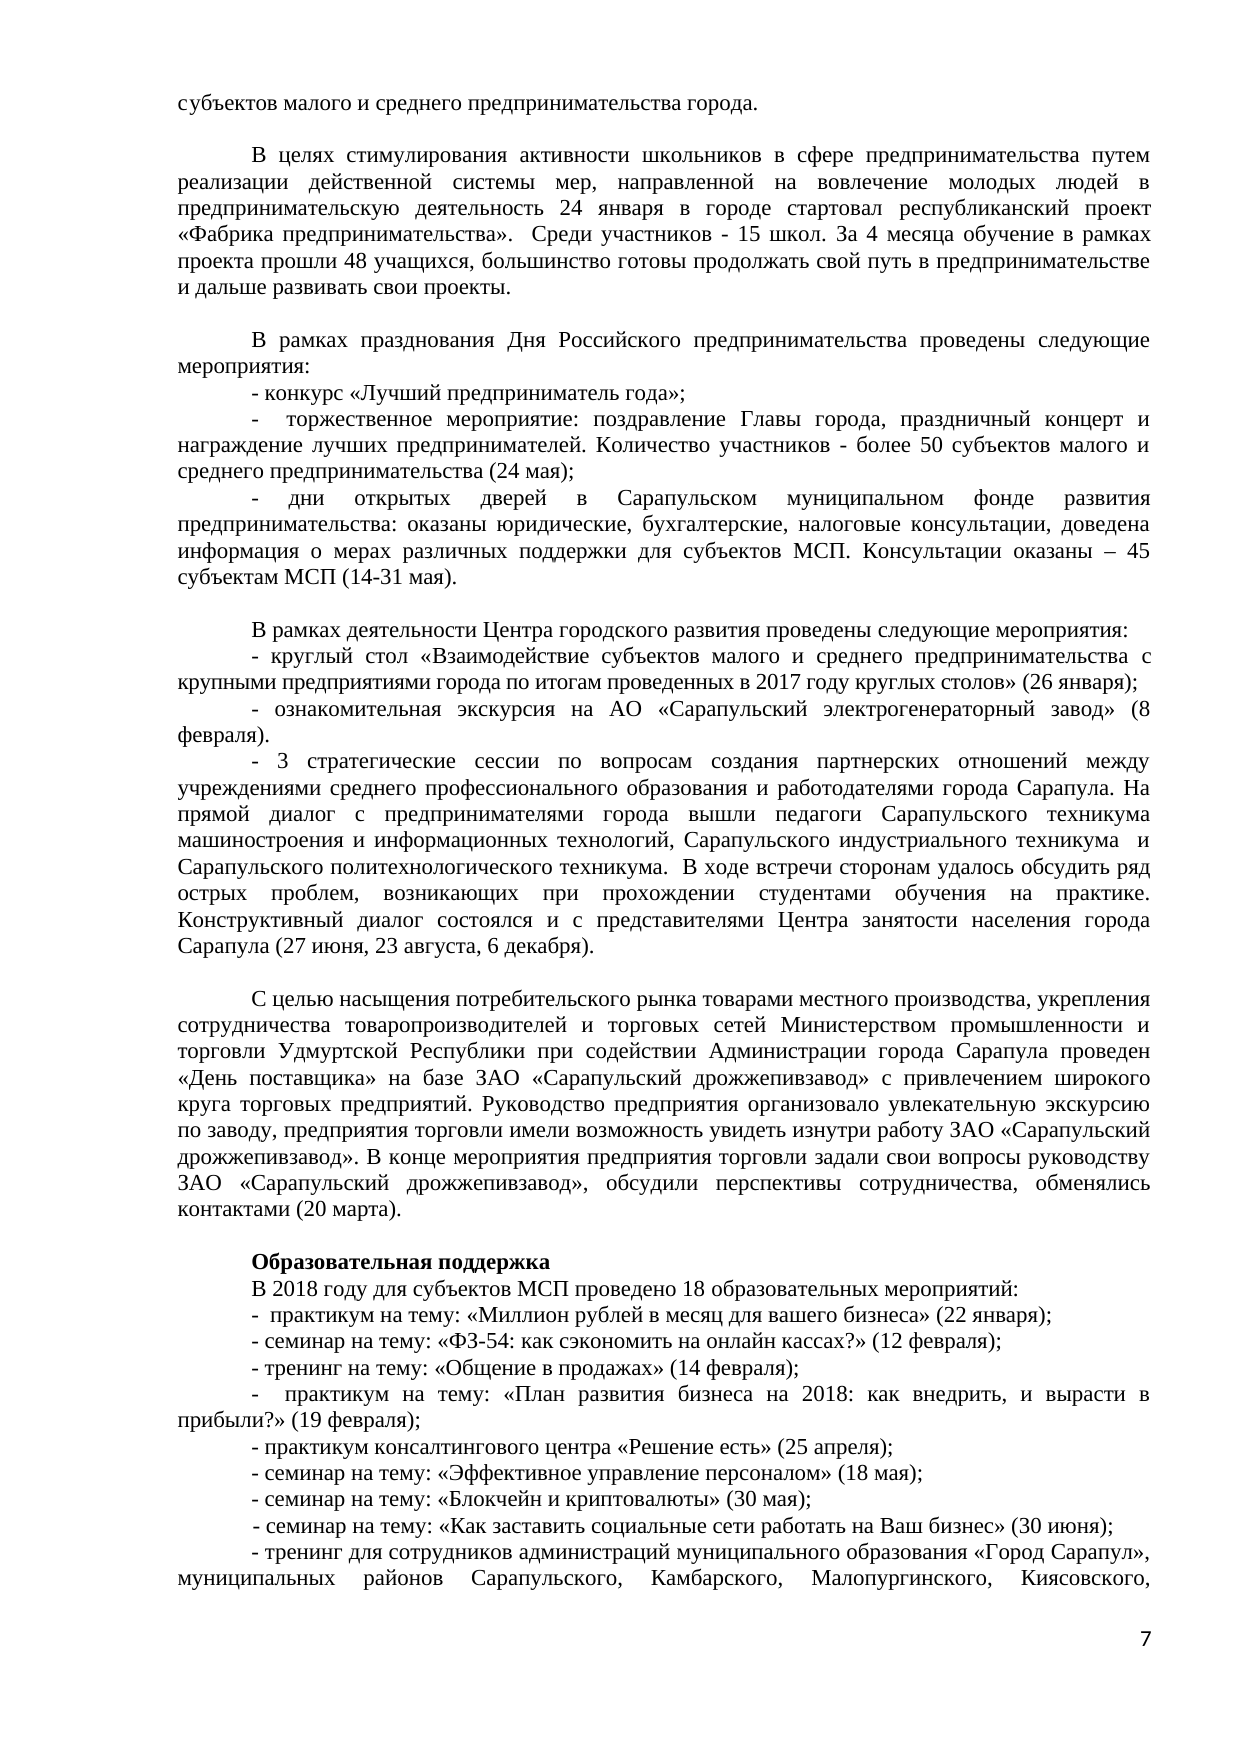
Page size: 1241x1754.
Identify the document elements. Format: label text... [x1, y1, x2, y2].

text В рамках празднования Дня Российского предпринимательства проведены следующие мероприятия: [177, 326, 1152, 378]
text - конкурс «Лучший предприниматель года»; [177, 378, 1152, 405]
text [177, 89, 1152, 115]
text - семинар на тему: «Как заставить социальные сети работать на Ваш бизнес» (30 июня); [177, 1512, 1152, 1538]
text - практикум на тему: «Миллион рублей в месяц для вашего бизнеса» (22 января); [177, 1301, 1152, 1327]
text - семинар на тему: «Эффективное управление персоналом» (18 мая); [177, 1459, 1152, 1485]
text - ознакомительная экскурсия на АО «Сарапульский электрогенераторный завод» (8 февраля). [177, 695, 1152, 747]
text С целью насыщения потребительского рынка товарами местного производства, укрепления сотрудничества товаропроизводителей и торговых сетей Министерством промышленности и торговли Удмуртской Республики при содействии Администрации города Сарапула проведен «День поставщика» на базе ЗАО «Сарапульский дрожжепивзавод» с привлечением широкого круга торговых предприятий. Руководство предприятия организовало увлекательную экскурсию по заводу, предприятия торговли имели возможность увидеть изнутри работу ЗАО «Сарапульский дрожжепивзавод». В конце мероприятия предприятия торговли задали свои вопросы руководству ЗАО «Сарапульский дрожжепивзавод», обсудили перспективы сотрудничества, обменялись контактами (20 марта). [177, 985, 1152, 1222]
text - практикум консалтингового центра «Решение есть» (25 апреля); [177, 1433, 1152, 1459]
text В 2018 году для субъектов МСП проведено 18 образовательных мероприятий: [177, 1274, 1152, 1301]
text - семинар на тему: «Блокчейн и криптовалюты» (30 мая); [177, 1485, 1152, 1512]
text В целях стимулирования активности школьников в сфере предпринимательства путем реализации действенной системы мер, направленной на вовлечение молодых людей в предпринимательскую деятельность 24 января в городе стартовал республиканский проект «Фабрика предпринимательства». Среди участников - 15 школ. За 4 месяца обучение в рамках проекта прошли 48 учащихся, большинство готовы продолжать свой путь в предпринимательстве и дальше развивать свои проекты. [177, 141, 1152, 299]
text В рамках деятельности Центра городского развития проведены следующие мероприятия: [177, 616, 1152, 642]
text - 3 стратегические сессии по вопросам создания партнерских отношений между учреждениями среднего профессионального образования и работодателями города Сарапула. На прямой диалог с предпринимателями города вышли педагоги Сарапульского техникума машиностроения и информационных технологий, Сарапульского индустриального техникума и Сарапульского политехнологического техникума. В ходе встречи сторонам удалось обсудить ряд острых проблем, возникающих при прохождении студентами обучения на практике. Конструктивный диалог состоялся и с представителями Центра занятости населения города Сарапула (27 июня, 23 августа, 6 декабря). [177, 747, 1152, 958]
text - круглый стол «Взаимодействие субъектов малого и среднего предпринимательства с крупными предприятиями города по итогам проведенных в 2017 году круглых столов» (26 января); [177, 642, 1152, 695]
text - тренинг на тему: «Общение в продажах» (14 февраля); [177, 1354, 1152, 1380]
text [177, 1538, 1152, 1591]
text - семинар на тему: «ФЗ-54: как сэкономить на онлайн кассах?» (12 февраля); [177, 1327, 1152, 1354]
text - торжественное мероприятие: поздравление Главы города, праздничный концерт и награждение лучших предпринимателей. Количество участников - более 50 субъектов малого и среднего предпринимательства (24 мая); [177, 405, 1152, 484]
text - дни открытых дверей в Сарапульском муниципальном фонде развития предпринимательства: оказаны юридические, бухгалтерские, налоговые консультации, доведена информация о мерах различных поддержки для субъектов МСП. Консультации оказаны – 45 субъектам МСП (14-31 мая). [177, 484, 1152, 589]
text - практикум на тему: «План развития бизнеса на 2018: как внедрить, и вырасти в прибыли?» (19 февраля); [177, 1380, 1152, 1433]
text Образовательная поддержка [177, 1248, 1152, 1274]
